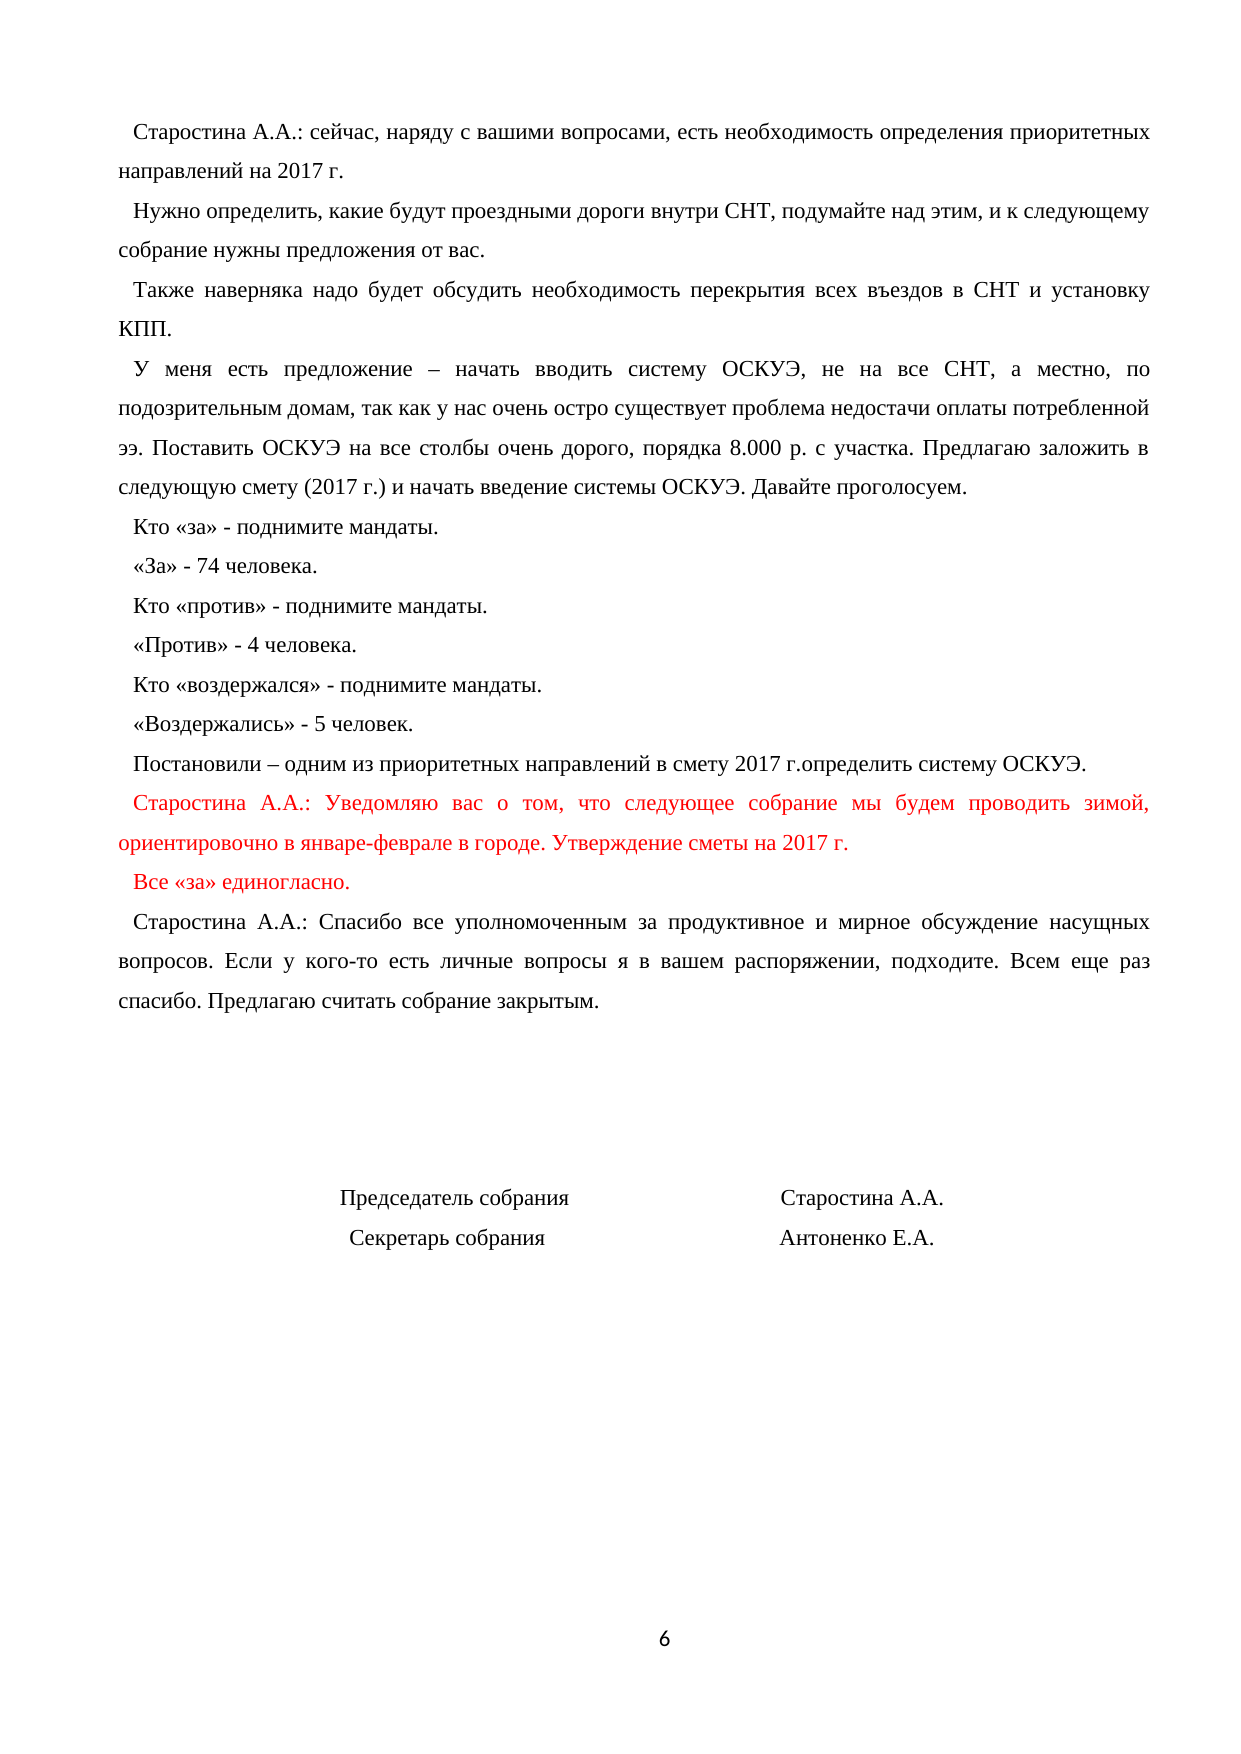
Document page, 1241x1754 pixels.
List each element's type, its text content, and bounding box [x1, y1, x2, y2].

list Председатель собрания Старостина А.А. [118, 1184, 1152, 1210]
list «За» - 74 человека. [118, 552, 1152, 579]
list «Против» - 4 человека. [118, 631, 1152, 658]
list Все «за» единогласно. [118, 868, 1152, 894]
list «Воздержались» - 5 человек. [118, 710, 1152, 737]
list Старостина А.А.: сейчас, наряду с вашими вопросами, есть необходимость определения приоритетных направлений на 2017 г. [118, 118, 1152, 184]
list Кто «воздержался» - поднимите мандаты. [118, 671, 1152, 697]
list Постановили – одним из приоритетных направлений в смету 2017 г.определить систему ОСКУЭ. [118, 750, 1152, 776]
list Кто «против» - поднимите мандаты. [118, 592, 1152, 618]
list Старостина А.А.: Уведомляю вас о том, что следующее собрание мы будем проводить зимой, ориентировочно в январе-феврале в городе. Утверждение сметы на 2017 г. [118, 789, 1152, 855]
list Кто «за» - поднимите мандаты. [118, 513, 1152, 539]
list Старостина А.А.: Спасибо все уполномоченным за продуктивное и мирное обсуждение насущных вопросов. Если у кого-то есть личные вопросы я в вашем распоряжении, подходите. Всем еще раз спасибо. Предлагаю считать собрание закрытым. [118, 908, 1152, 1013]
list Секретарь собрания Антоненко Е.А. [118, 1223, 1152, 1250]
list У меня есть предложение – начать вводить систему ОСКУЭ, не на все СНТ, а местно, по подозрительным домам, так как у нас очень остро существует проблема недостачи оплаты потребленной ээ. Поставить ОСКУЭ на все столбы очень дорого, порядка 8.000 р. с участка. Предлагаю заложить в следующую смету (2017 г.) и начать введение системы ОСКУЭ. Давайте проголосуем. [118, 355, 1152, 500]
list Нужно определить, какие будут проездными дороги внутри СНТ, подумайте над этим, и к следующему собрание нужны предложения от вас. [118, 197, 1152, 263]
list Также наверняка надо будет обсудить необходимость перекрытия всех въездов в СНТ и установку КПП. [118, 276, 1152, 342]
